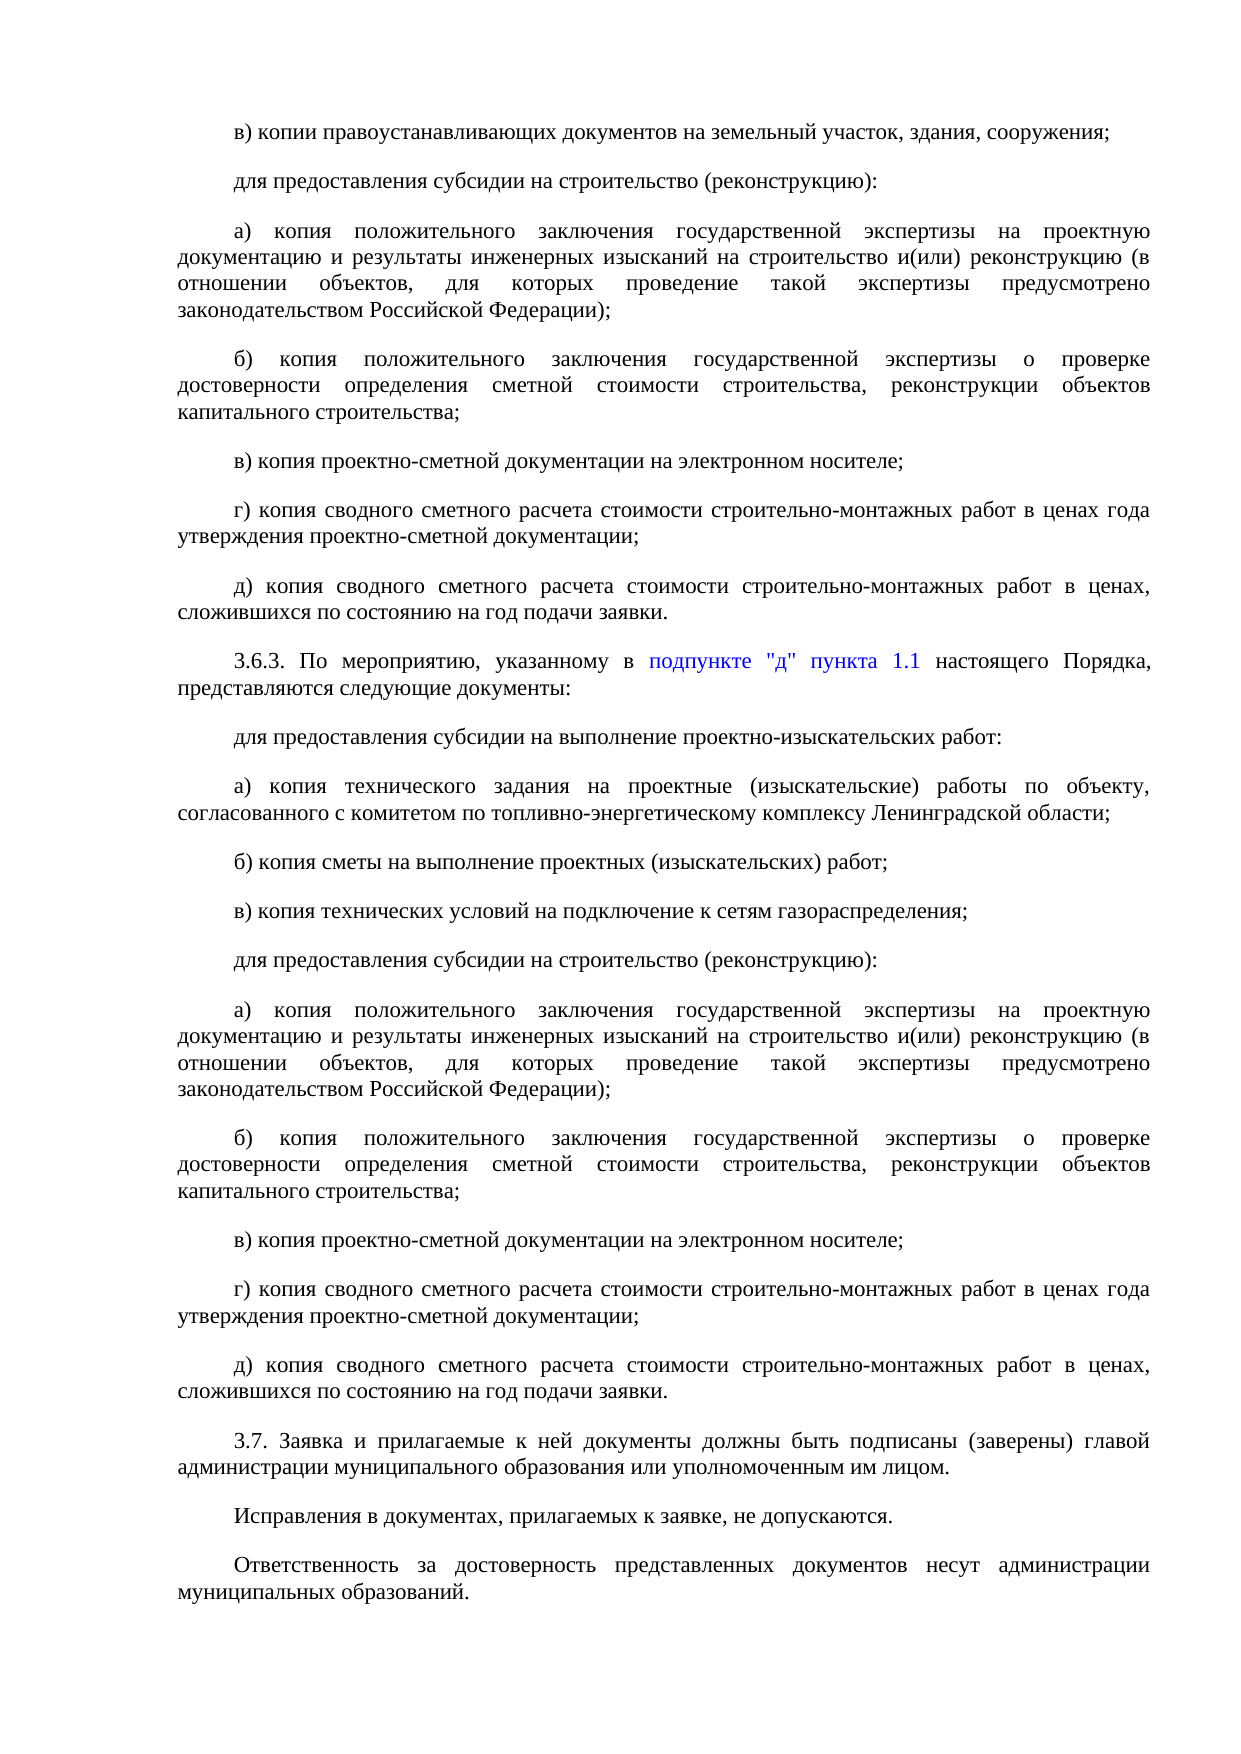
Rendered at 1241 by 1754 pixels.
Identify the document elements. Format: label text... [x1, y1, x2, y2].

text б) копия сметы на выполнение проектных (изыскательских) работ; [177, 848, 1152, 874]
text б) копия положительного заключения государственной экспертизы о проверке достоверности определения сметной стоимости строительства, реконструкции объектов капитального строительства; [177, 345, 1152, 424]
text д) копия сводного сметного расчета стоимости строительно-монтажных работ в ценах, сложившихся по состоянию на год подачи заявки. [177, 572, 1152, 624]
text Ответственность за достоверность представленных документов несут администрации муниципальных образований. [177, 1552, 1152, 1604]
text 3.7. Заявка и прилагаемые к ней документы должны быть подписаны (заверены) главой администрации муниципального образования или уполномоченным им лицом. [177, 1427, 1152, 1479]
text в) копия проектно-сметной документации на электронном носителе; [177, 447, 1152, 473]
text д) копия сводного сметного расчета стоимости строительно-монтажных работ в ценах, сложившихся по состоянию на год подачи заявки. [177, 1351, 1152, 1404]
text б) копия положительного заключения государственной экспертизы о проверке достоверности определения сметной стоимости строительства, реконструкции объектов капитального строительства; [177, 1124, 1152, 1203]
text а) копия положительного заключения государственной экспертизы на проектную документацию и результаты инженерных изысканий на строительство и(или) реконструкцию (в отношении объектов, для которых проведение такой экспертизы предусмотрено законодательством Российской Федерации); [177, 996, 1152, 1101]
text для предоставления субсидии на строительство (реконструкцию): [177, 167, 1152, 194]
text Исправления в документах, прилагаемых к заявке, не допускаются. [177, 1502, 1152, 1529]
text для предоставления субсидии на выполнение проектно-изыскательских работ: [177, 723, 1152, 749]
text в) копия технических условий на подключение к сетям газораспределения; [177, 897, 1152, 924]
text в) копия проектно-сметной документации на электронном носителе; [177, 1226, 1152, 1252]
text г) копия сводного сметного расчета стоимости строительно-монтажных работ в ценах года утверждения проектно-сметной документации; [177, 496, 1152, 549]
text г) копия сводного сметного расчета стоимости строительно-монтажных работ в ценах года утверждения проектно-сметной документации; [177, 1275, 1152, 1328]
text а) копия положительного заключения государственной экспертизы на проектную документацию и результаты инженерных изысканий на строительство и(или) реконструкцию (в отношении объектов, для которых проведение такой экспертизы предусмотрено законодательством Российской Федерации); [177, 217, 1152, 322]
text 3.6.3. По мероприятию, указанному в подпункте "д" пункта 1.1 настоящего Порядка, представляются следующие документы: [177, 647, 1152, 700]
text для предоставления субсидии на строительство (реконструкцию): [177, 947, 1152, 973]
text в) копии правоустанавливающих документов на земельный участок, здания, сооружения; [177, 118, 1152, 144]
text а) копия технического задания на проектные (изыскательские) работы по объекту, согласованного с комитетом по топливно-энергетическому комплексу Ленинградской области; [177, 772, 1152, 825]
